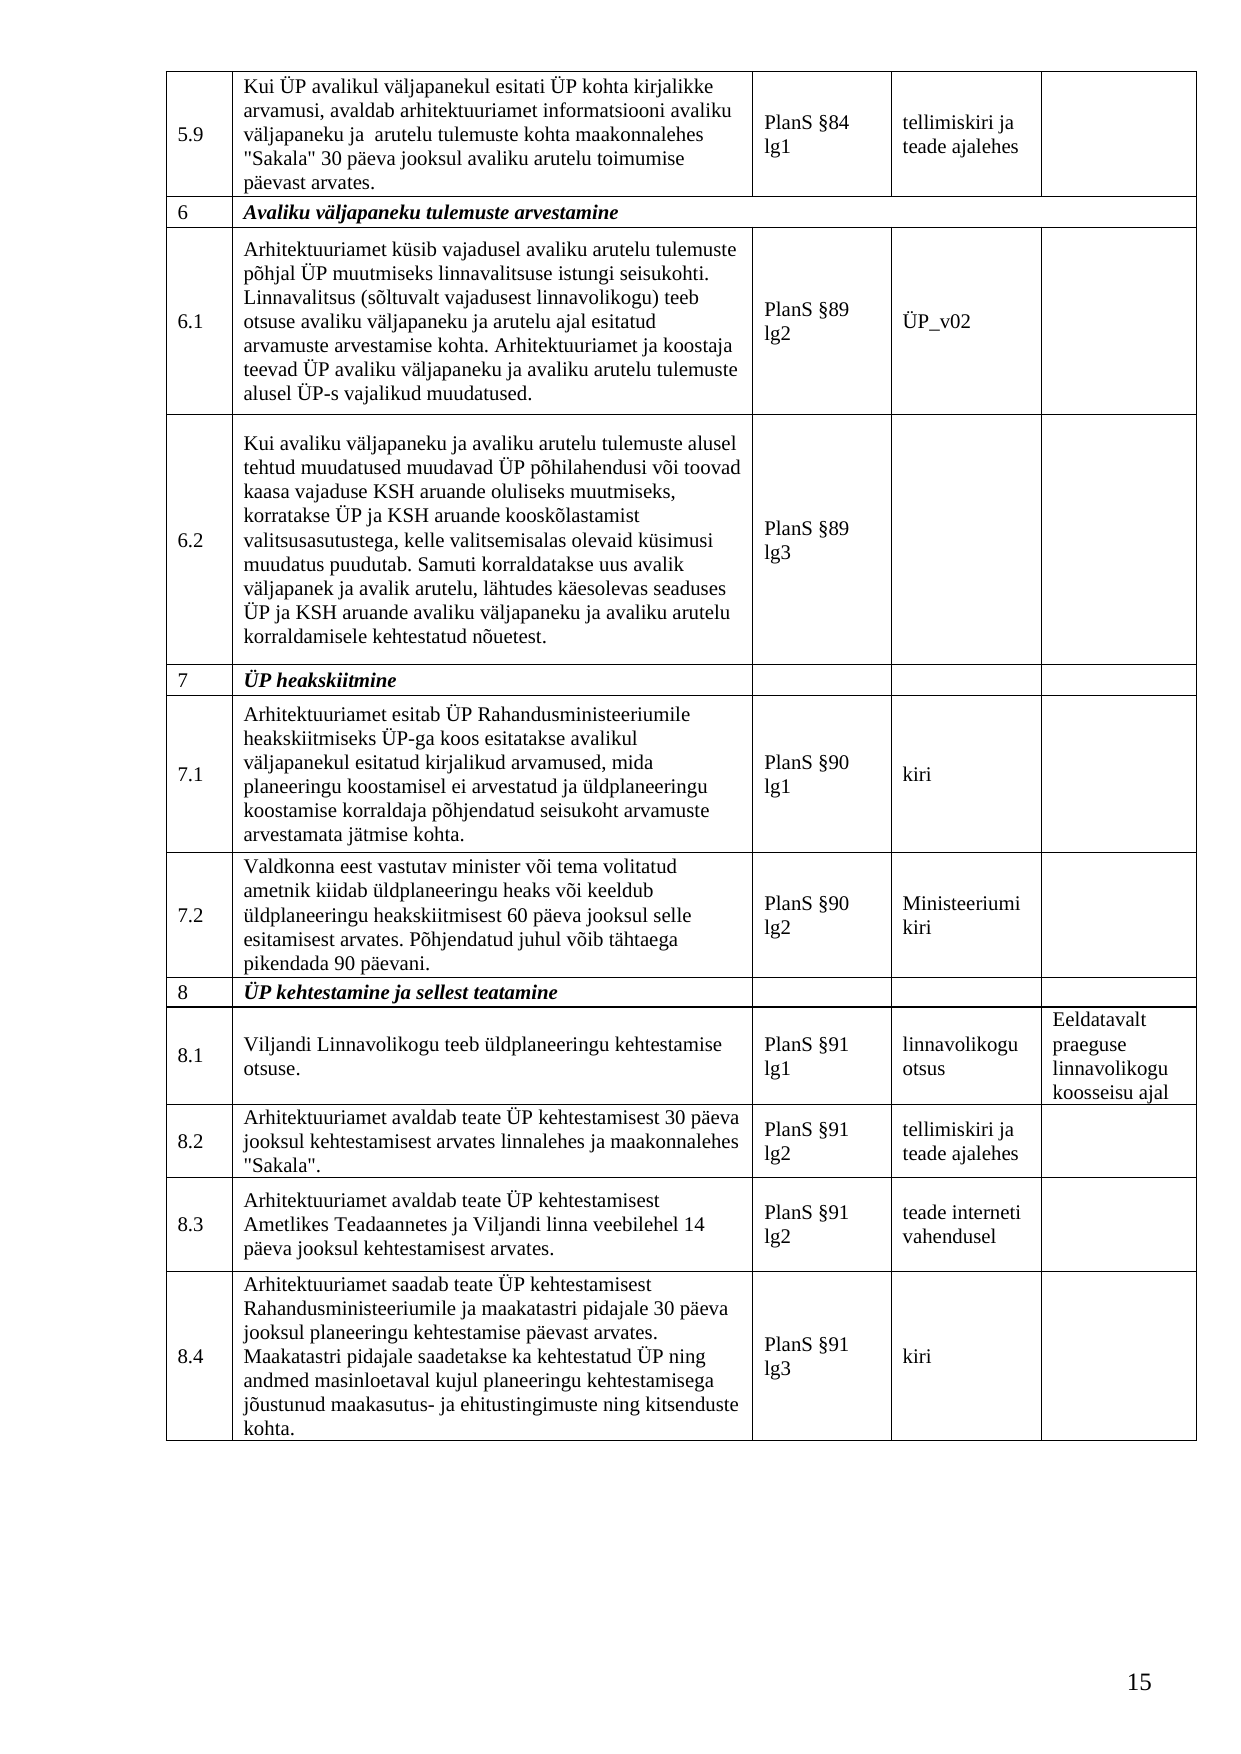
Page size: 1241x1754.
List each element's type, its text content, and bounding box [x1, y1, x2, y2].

table_cell Avaliku väljapaneku tulemuste arvestamine [233, 197, 1196, 227]
table_cell Arhitektuuriamet avaldab teate ÜP kehtestamisest Ametlikes Teadaannetes ja Viljandi linna veebilehel 14 päeva jooksul kehtestamisest arvates. [233, 1178, 752, 1271]
table_cell [753, 978, 891, 1006]
table_cell PlanS §90 lg1 [753, 696, 891, 852]
table_cell [1042, 665, 1196, 695]
table_cell PlanS §91 lg3 [753, 1272, 891, 1440]
table_cell Arhitektuuriamet avaldab teate ÜP kehtestamisest 30 päeva jooksul kehtestamisest arvates linnalehes ja maakonnalehes "Sakala". [233, 1105, 752, 1177]
table_cell [1042, 1105, 1196, 1177]
table_cell 8.1 [167, 1008, 232, 1104]
table_cell PlanS §90 lg2 [753, 853, 891, 977]
table_cell 6.2 [167, 415, 232, 664]
table_cell [1042, 696, 1196, 852]
table_cell 8 [167, 978, 232, 1006]
table_cell PlanS §91 lg2 [753, 1178, 891, 1271]
table_cell kiri [892, 696, 1041, 852]
table_cell [1042, 1272, 1196, 1440]
table_cell Kui avaliku väljapaneku ja avaliku arutelu tulemuste alusel tehtud muudatused muudavad ÜP põhilahendusi või toovad kaasa vajaduse KSH aruande oluliseks muutmiseks, korratakse ÜP ja KSH aruande kooskõlastamist valitsusasutustega, kelle valitsemisalas olevaid küsimusi muudatus puudutab. Samuti korraldatakse uus avalik väljapanek ja avalik arutelu, lähtudes käesolevas seaduses ÜP ja KSH aruande avaliku väljapaneku ja avaliku arutelu korraldamisele kehtestatud nõuetest. [233, 415, 752, 664]
table_cell tellimiskiri ja teade ajalehes [892, 1105, 1041, 1177]
table_cell ÜP heakskiitmine [233, 665, 752, 695]
table_cell tellimiskiri ja teade ajalehes [892, 72, 1041, 196]
table_cell Viljandi Linnavolikogu teeb üldplaneeringu kehtestamise otsuse. [233, 1008, 752, 1104]
table_cell teade interneti vahendusel [892, 1178, 1041, 1271]
table_cell 7.2 [167, 853, 232, 977]
table_cell 7.1 [167, 696, 232, 852]
table_cell Arhitektuuriamet esitab ÜP Rahandusministeeriumile heakskiitmiseks ÜP-ga koos esitatakse avalikul väljapanekul esitatud kirjalikud arvamused, mida planeeringu koostamisel ei arvestatud ja üldplaneeringu koostamise korraldaja põhjendatud seisukoht arvamuste arvestamata jätmise kohta. [233, 696, 752, 852]
table_cell Arhitektuuriamet küsib vajadusel avaliku arutelu tulemuste põhjal ÜP muutmiseks linnavalitsuse istungi seisukohti. Linnavalitsus (sõltuvalt vajadusest linnavolikogu) teeb otsuse avaliku väljapaneku ja arutelu ajal esitatud arvamuste arvestamise kohta. Arhitektuuriamet ja koostaja teevad ÜP avaliku väljapaneku ja avaliku arutelu tulemuste alusel ÜP-s vajalikud muudatused. [233, 228, 752, 414]
table_cell 8.2 [167, 1105, 232, 1177]
table_cell Kui ÜP avalikul väljapanekul esitati ÜP kohta kirjalikke arvamusi, avaldab arhitektuuriamet informatsiooni avaliku väljapaneku ja arutelu tulemuste kohta maakonnalehes "Sakala" 30 päeva jooksul avaliku arutelu toimumise päevast arvates. [233, 72, 752, 196]
table_cell [1042, 853, 1196, 977]
table_cell ÜP_v02 [892, 228, 1041, 414]
table_cell 6.1 [167, 228, 232, 414]
table_cell Eeldatavalt praeguse linnavolikogu koosseisu ajal [1042, 1008, 1196, 1104]
table_cell Ministeeriumi kiri [892, 853, 1041, 977]
table_cell linnavolikogu otsus [892, 1008, 1041, 1104]
table_cell 8.4 [167, 1272, 232, 1440]
table_cell 5.9 [167, 72, 232, 196]
table_cell kiri [892, 1272, 1041, 1440]
table_cell 6 [167, 197, 232, 227]
table_cell [1042, 415, 1196, 664]
table_cell PlanS §91 lg1 [753, 1008, 891, 1104]
table_cell [1042, 1178, 1196, 1271]
table_cell PlanS §89 lg2 [753, 228, 891, 414]
table_cell [1042, 72, 1196, 196]
table_cell PlanS §89 lg3 [753, 415, 891, 664]
table_cell ÜP kehtestamine ja sellest teatamine [233, 978, 752, 1006]
table_cell [1042, 978, 1196, 1006]
table_cell [1042, 228, 1196, 414]
table_cell 8.3 [167, 1178, 232, 1271]
table_cell PlanS §91 lg2 [753, 1105, 891, 1177]
table_cell PlanS §84 lg1 [753, 72, 891, 196]
table_cell [753, 665, 891, 695]
table_cell [892, 415, 1041, 664]
table_cell Arhitektuuriamet saadab teate ÜP kehtestamisest Rahandusministeeriumile ja maakatastri pidajale 30 päeva jooksul planeeringu kehtestamise päevast arvates. Maakatastri pidajale saadetakse ka kehtestatud ÜP ning andmed masinloetaval kujul planeeringu kehtestamisega jõustunud maakasutus- ja ehitustingimuste ning kitsenduste kohta. [233, 1272, 752, 1440]
table_cell 7 [167, 665, 232, 695]
table_cell [892, 978, 1041, 1006]
table_cell Valdkonna eest vastutav minister või tema volitatud ametnik kiidab üldplaneeringu heaks või keeldub üldplaneeringu heakskiitmisest 60 päeva jooksul selle esitamisest arvates. Põhjendatud juhul võib tähtaega pikendada 90 päevani. [233, 853, 752, 977]
table_cell [892, 665, 1041, 695]
